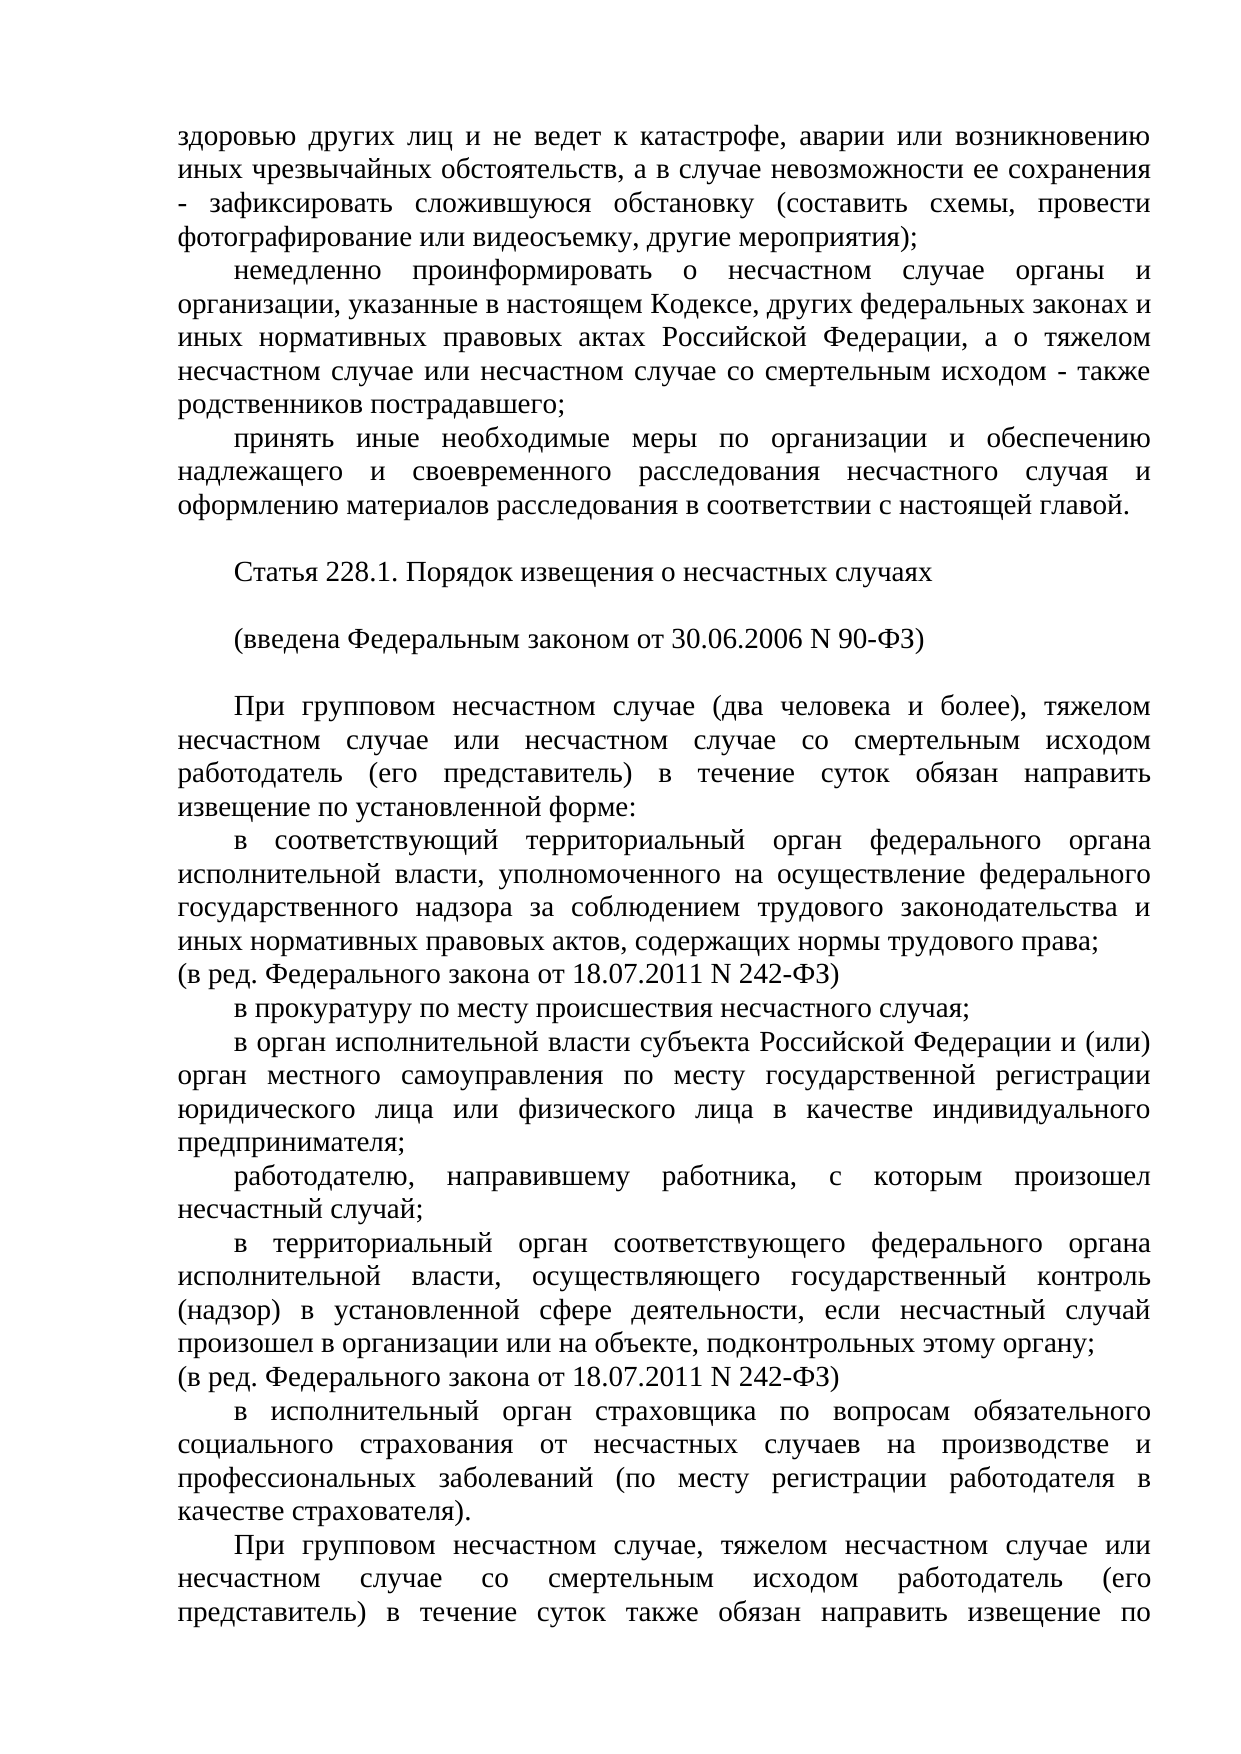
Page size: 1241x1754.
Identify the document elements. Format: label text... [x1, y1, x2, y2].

text немедленно проинформировать о несчастном случае органы и организации, указанные в настоящем Кодексе, других федеральных законах и иных нормативных правовых актах Российской Федерации, а о тяжелом несчастном случае или несчастном случае со смертельным исходом - также родственников пострадавшего; [177, 252, 1152, 420]
text в исполнительный орган страховщика по вопросам обязательного социального страхования от несчастных случаев на производстве и профессиональных заболеваний (по месту регистрации работодателя в качестве страхователя). [177, 1393, 1152, 1527]
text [177, 1527, 1152, 1627]
text в территориальный орган соответствующего федерального органа исполнительной власти, осуществляющего государственный контроль (надзор) в установленной сфере деятельности, если несчастный случай произошел в организации или на объекте, подконтрольных этому органу; [177, 1225, 1152, 1359]
text (в ред. Федерального закона от 18.07.2011 N 242-ФЗ) [177, 1359, 1152, 1393]
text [177, 118, 1152, 252]
text работодателю, направившему работника, с которым произошел несчастный случай; [177, 1158, 1152, 1225]
text Статья 228.1. Порядок извещения о несчастных случаях [177, 554, 1152, 588]
text в соответствующий территориальный орган федерального органа исполнительной власти, уполномоченного на осуществление федерального государственного надзора за соблюдением трудового законодательства и иных нормативных правовых актов, содержащих нормы трудового права; [177, 822, 1152, 957]
text (введена Федеральным законом от 30.06.2006 N 90-ФЗ) [177, 621, 1152, 655]
text в орган исполнительной власти субъекта Российской Федерации и (или) орган местного самоуправления по месту государственной регистрации юридического лица или физического лица в качестве индивидуального предпринимателя; [177, 1024, 1152, 1158]
text При групповом несчастном случае (два человека и более), тяжелом несчастном случае или несчастном случае со смертельным исходом работодатель (его представитель) в течение суток обязан направить извещение по установленной форме: [177, 688, 1152, 822]
text (в ред. Федерального закона от 18.07.2011 N 242-ФЗ) [177, 957, 1152, 990]
text в прокуратуру по месту происшествия несчастного случая; [177, 990, 1152, 1024]
text принять иные необходимые меры по организации и обеспечению надлежащего и своевременного расследования несчастного случая и оформлению материалов расследования в соответствии с настоящей главой. [177, 420, 1152, 521]
